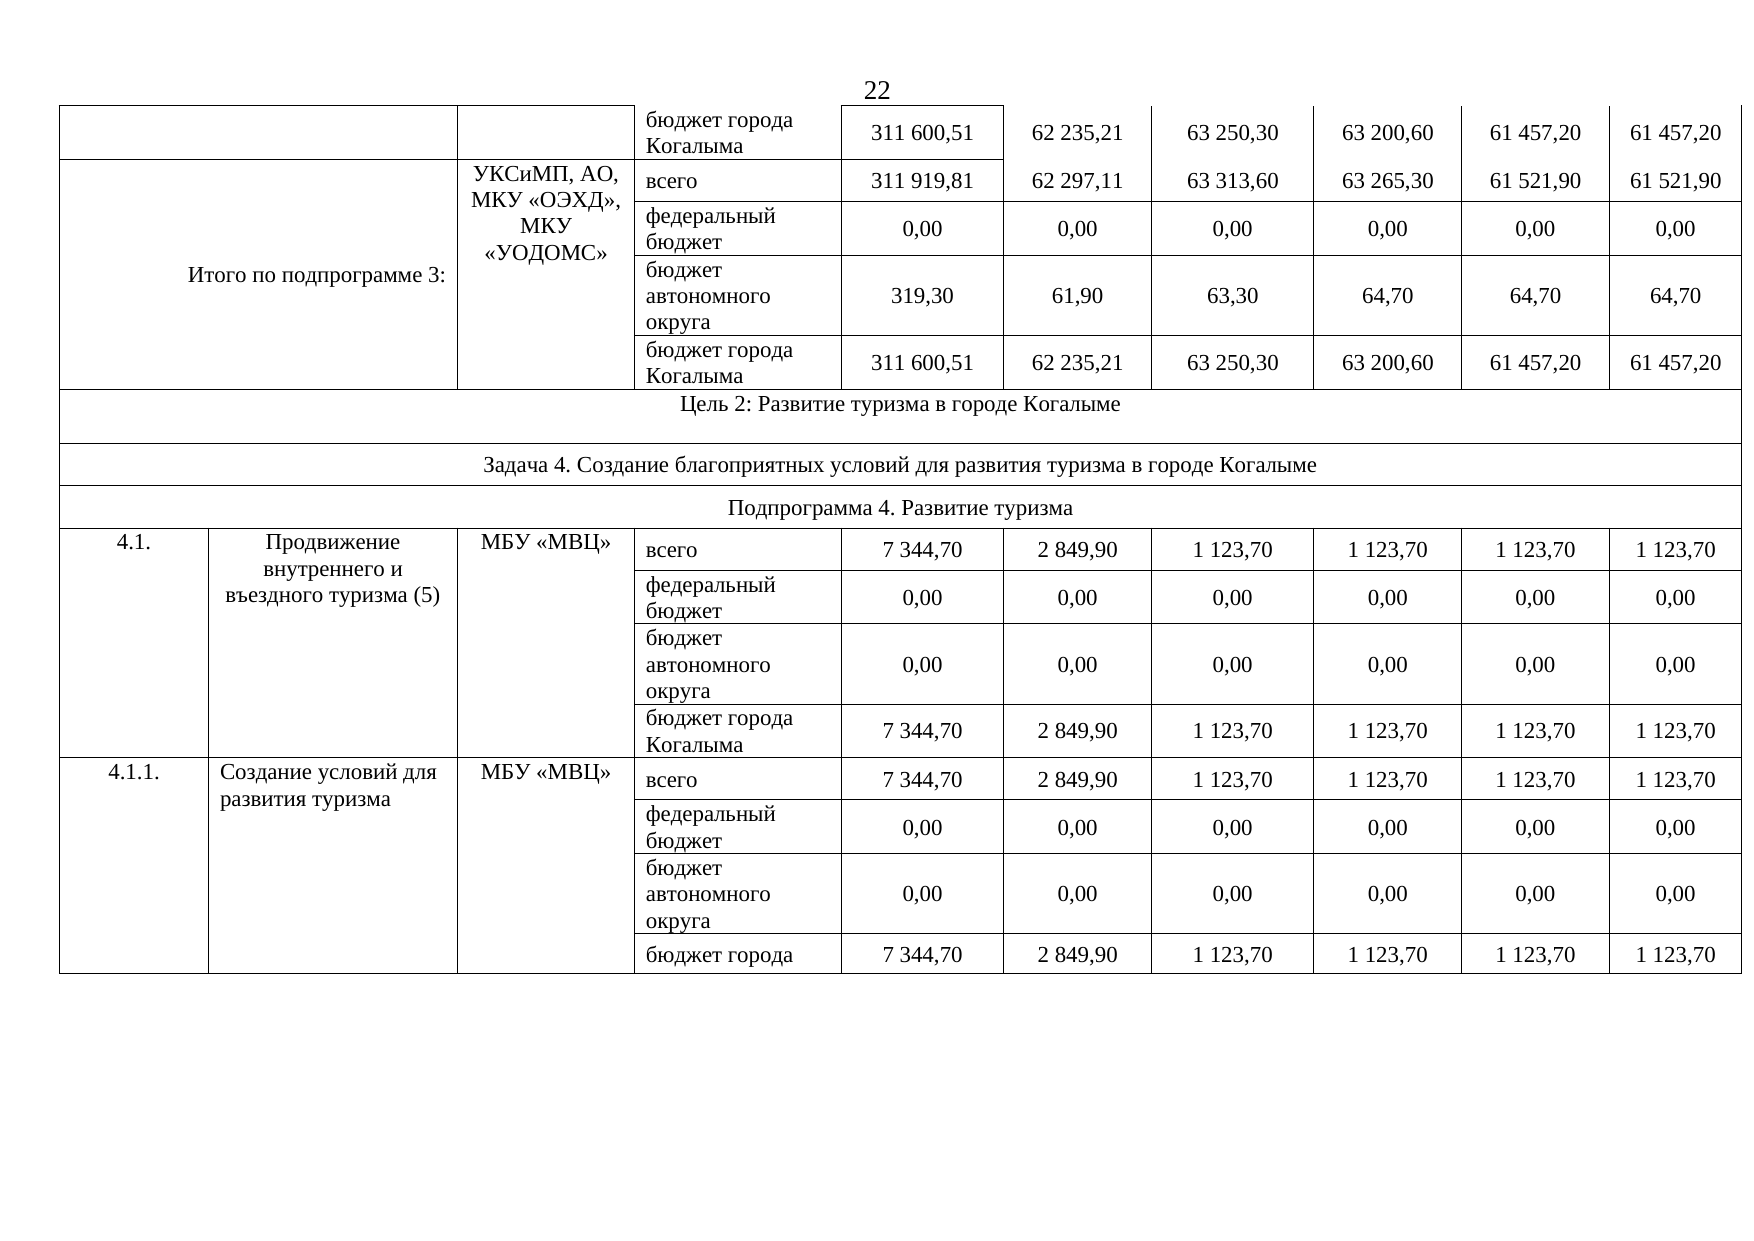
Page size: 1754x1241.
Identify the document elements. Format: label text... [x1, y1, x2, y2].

table_cell 0,00 [1314, 800, 1461, 853]
table_cell федеральный бюджет [635, 800, 841, 853]
table_cell 61 457,20 [1461, 105, 1609, 159]
table_cell бюджет города Когалыма [635, 705, 841, 757]
table_cell 63 200,60 [1314, 105, 1461, 159]
table_cell 0,00 [1462, 571, 1609, 623]
table_cell 0,00 [1314, 624, 1461, 703]
table_cell 1 123,70 [1314, 934, 1461, 973]
table_cell 7 344,70 [842, 529, 1003, 569]
table_cell 61 521,90 [1462, 159, 1609, 201]
table_cell 2 849,90 [1004, 758, 1151, 799]
table_cell 0,00 [1004, 624, 1151, 703]
table_cell УКСиМП, АО, МКУ «ОЭХД», МКУ «УОДОМС» [458, 160, 634, 388]
table_cell 0,00 [1462, 202, 1609, 255]
table_cell 1 123,70 [1462, 529, 1609, 569]
table_cell федеральный бюджет [635, 202, 841, 255]
table_cell 0,00 [1462, 854, 1609, 933]
table_cell 62 297,11 [1004, 159, 1151, 201]
table_cell 4.1. [60, 529, 208, 757]
table_cell 0,00 [1610, 571, 1741, 623]
table_cell Цель 2: Развитие туризма в городе Когалыме [60, 390, 1741, 443]
table_cell 62 235,21 [1004, 336, 1151, 388]
table_cell 61 457,20 [1609, 105, 1741, 159]
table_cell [635, 934, 841, 973]
table_cell 0,00 [842, 202, 1003, 255]
table_cell 0,00 [1004, 800, 1151, 853]
table_cell федеральный бюджет [635, 571, 841, 623]
table_cell бюджет города Когалыма [635, 105, 841, 159]
table_cell 0,00 [842, 800, 1003, 853]
table_cell 1 123,70 [1462, 934, 1609, 973]
table_cell 64,70 [1462, 256, 1609, 335]
table_cell 63 250,30 [1151, 105, 1314, 159]
table_cell бюджет города Когалыма [635, 336, 841, 388]
table_cell 1 123,70 [1610, 934, 1741, 973]
table_cell 1 123,70 [1462, 758, 1609, 799]
table_cell 0,00 [1004, 571, 1151, 623]
table_cell 1 123,70 [1610, 529, 1741, 569]
table_cell Итого по подпрограмме 3: [60, 160, 457, 388]
table_cell 311 919,81 [842, 160, 1003, 201]
table_cell 1 123,70 [1610, 758, 1741, 799]
table_cell 0,00 [842, 624, 1003, 703]
table_cell 0,00 [1004, 854, 1151, 933]
table_cell Подпрограмма 4. Развитие туризма [60, 486, 1741, 527]
table_cell 1 123,70 [1462, 705, 1609, 757]
table_cell 7 344,70 [842, 705, 1003, 757]
table_cell бюджет автономного округа [635, 624, 841, 703]
table_cell 0,00 [1610, 800, 1741, 853]
table_cell 0,00 [1610, 202, 1741, 255]
table_cell 0,00 [1152, 854, 1313, 933]
table_cell 4.1.1. [60, 758, 208, 973]
table_cell 61 521,90 [1610, 159, 1741, 201]
table_cell 7 344,70 [842, 934, 1003, 973]
table_cell 0,00 [1004, 202, 1151, 255]
table_cell 61 457,20 [1462, 336, 1609, 388]
table_cell 0,00 [1462, 800, 1609, 853]
table_cell 1 123,70 [1152, 705, 1313, 757]
table_cell 1 123,70 [1314, 705, 1461, 757]
table_cell бюджет автономного округа [635, 854, 841, 933]
table_cell 63,30 [1152, 256, 1313, 335]
table_cell 1 123,70 [1152, 529, 1313, 569]
table_cell всего [635, 758, 841, 799]
table_cell 0,00 [1152, 800, 1313, 853]
table_cell Продвижение внутреннего и въездного туризма (5) [209, 529, 457, 757]
table_cell 0,00 [842, 571, 1003, 623]
table_cell 0,00 [842, 854, 1003, 933]
table_cell всего [635, 529, 841, 569]
table_cell 0,00 [1462, 624, 1609, 703]
table_cell 1 123,70 [1314, 758, 1461, 799]
table_cell 63 265,30 [1314, 159, 1461, 201]
table_cell 0,00 [1314, 854, 1461, 933]
table_cell 1 123,70 [1610, 705, 1741, 757]
table_cell 2 849,90 [1004, 529, 1151, 569]
table_cell 61,90 [1004, 256, 1151, 335]
table_cell 2 849,90 [1004, 705, 1151, 757]
table_cell 63 313,60 [1152, 159, 1313, 201]
table_cell 0,00 [1152, 202, 1313, 255]
table_cell 7 344,70 [842, 758, 1003, 799]
table_cell 311 600,51 [842, 106, 1003, 159]
table_cell бюджет автономного округа [635, 256, 841, 335]
table_cell 1 123,70 [1152, 934, 1313, 973]
table_cell МБУ «МВЦ» [458, 758, 634, 973]
table_cell Задача 4. Создание благоприятных условий для развития туризма в городе Когалыме [60, 444, 1741, 485]
table_cell МБУ «МВЦ» [458, 529, 634, 757]
table_cell 0,00 [1152, 624, 1313, 703]
table_cell 61 457,20 [1610, 336, 1741, 388]
table_cell 319,30 [842, 256, 1003, 335]
table_cell Создание условий для развития туризма [209, 758, 457, 973]
table_cell 1 123,70 [1314, 529, 1461, 569]
table_cell 0,00 [1610, 624, 1741, 703]
table_cell 1 123,70 [1152, 758, 1313, 799]
table_cell 63 200,60 [1314, 336, 1461, 388]
table_cell всего [635, 160, 841, 201]
table_cell 311 600,51 [842, 336, 1003, 388]
table_cell 63 250,30 [1152, 336, 1313, 388]
table_cell 64,70 [1314, 256, 1461, 335]
table_cell 64,70 [1610, 256, 1741, 335]
table_cell 2 849,90 [1004, 934, 1151, 973]
table_cell 0,00 [1314, 202, 1461, 255]
table_cell 0,00 [1314, 571, 1461, 623]
table_cell 0,00 [1610, 854, 1741, 933]
table_cell 62 235,21 [1004, 105, 1151, 159]
table_cell 0,00 [1152, 571, 1313, 623]
